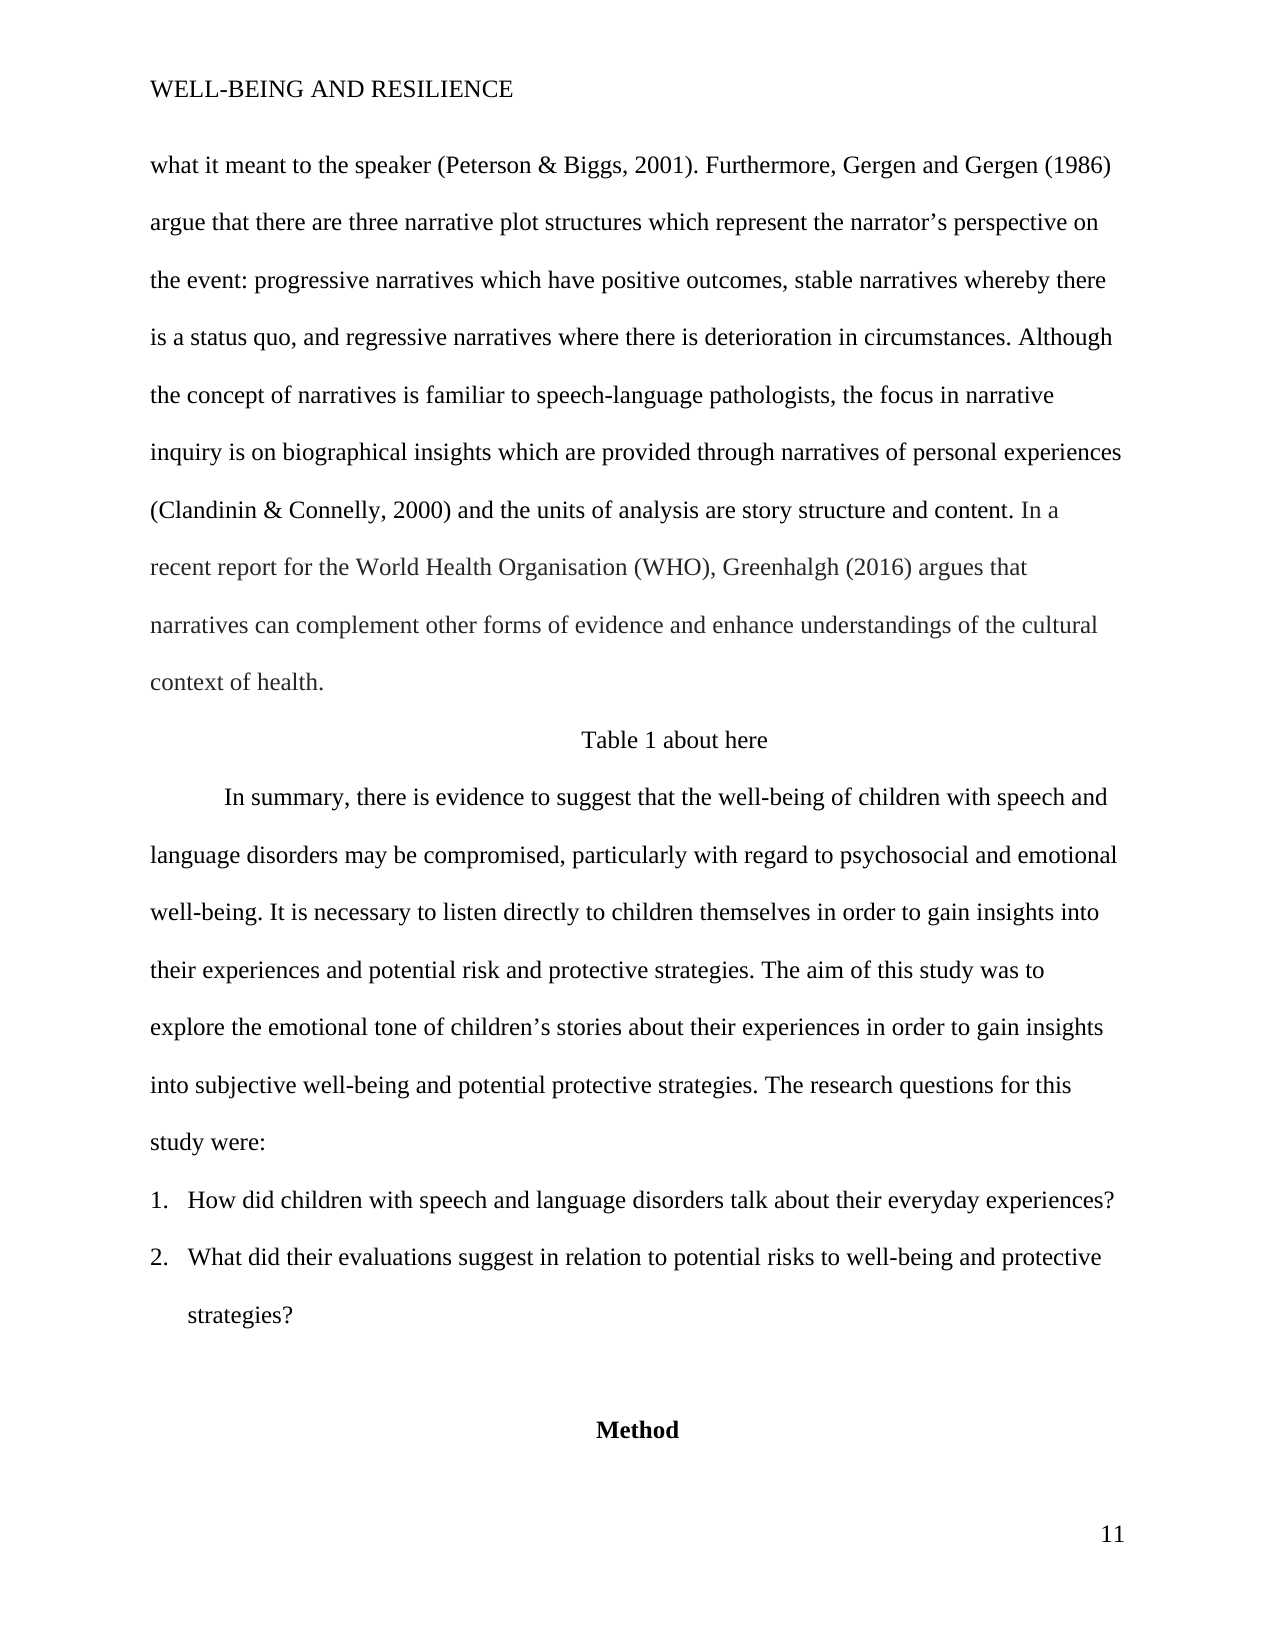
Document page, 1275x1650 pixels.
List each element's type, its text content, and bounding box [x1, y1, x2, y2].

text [150, 150, 1125, 696]
text In summary, there is evidence to suggest that the well-being of children with speech and language disorders may be compromised, particularly with regard to psychosocial and emotional well-being. It is necessary to listen directly to children themselves in order to gain insights into their experiences and potential risk and protective strategies. The aim of this study was to explore the emotional tone of children’s stories about their experiences in order to gain insights into subjective well-being and potential protective strategies. The research questions for this study were: [150, 782, 1125, 1156]
list What did their evaluations suggest in relation to potential risks to well-being and protective strategies? [150, 1242, 1125, 1329]
text Table 1 about here [150, 725, 1125, 754]
list How did children with speech and language disorders talk about their everyday experiences? [150, 1185, 1125, 1214]
text Method [150, 1415, 1125, 1444]
